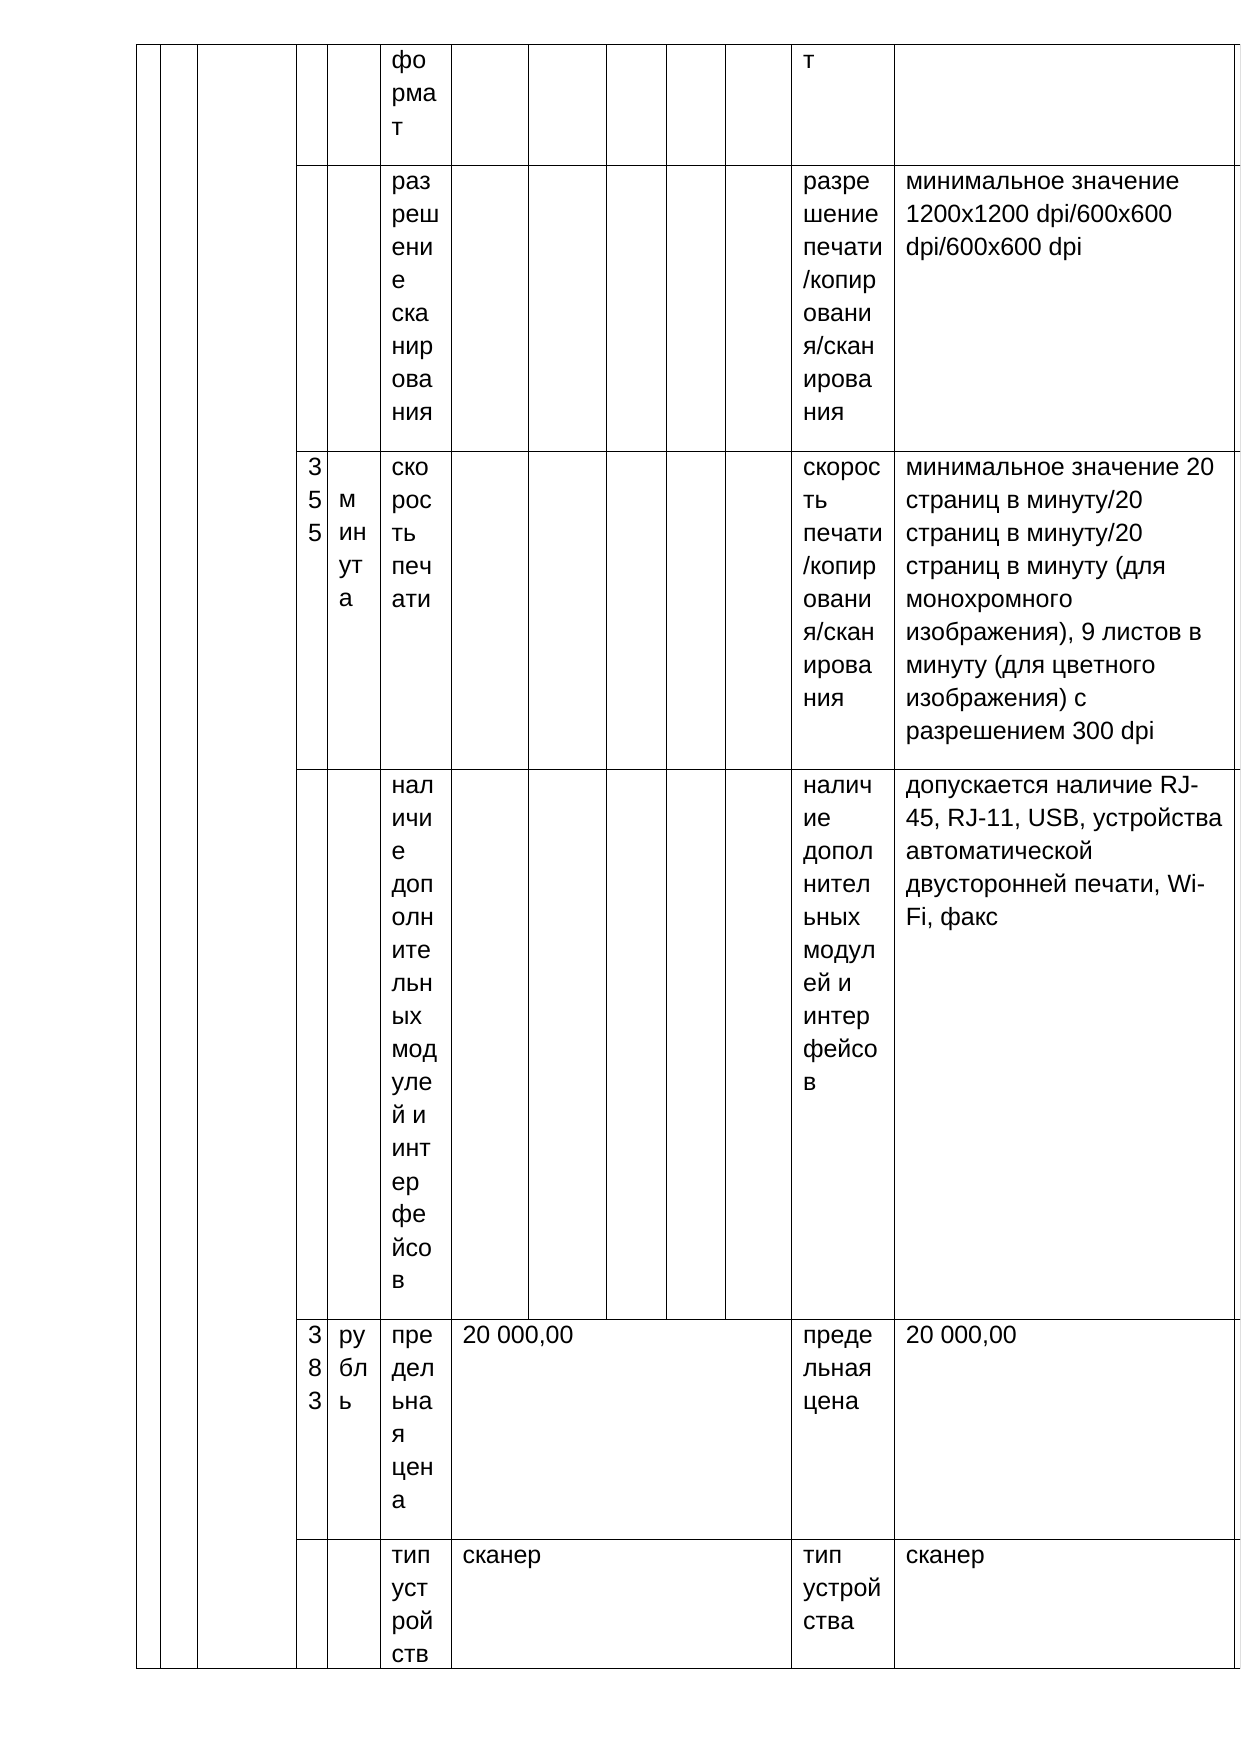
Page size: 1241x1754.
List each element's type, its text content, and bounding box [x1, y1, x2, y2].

table_cell разрешение печати/копирования/сканирования [792, 166, 894, 451]
table_cell допускается наличие RJ-45, RJ-11, USB, устройства автоматической двусторонней печати, Wi-Fi, факс [895, 770, 1234, 1319]
table_cell [607, 166, 666, 451]
table_cell максимальный формат [381, 45, 451, 165]
table_cell 383 [297, 1320, 327, 1538]
table_cell 20 000,00 [452, 1320, 791, 1538]
table_cell [529, 166, 606, 451]
table_cell [1235, 45, 1240, 165]
table_cell [297, 45, 327, 165]
table_cell рубль [328, 1320, 380, 1538]
table_cell [328, 166, 380, 451]
table_cell [297, 770, 327, 1319]
table_cell [297, 166, 327, 451]
table_cell наличие дополнительных модулей и интерфейсов [792, 770, 894, 1319]
table_cell [667, 452, 725, 769]
table_cell [667, 45, 725, 165]
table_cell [895, 45, 1234, 165]
table_cell минимальное значение 1200х1200 dpi/600х600 dpi/600х600 dpi [895, 166, 1234, 451]
table_cell [1235, 1320, 1240, 1538]
table_cell [328, 1540, 380, 1667]
table_cell минимальное значение 20 страниц в минуту/20 страниц в минуту/20 страниц в минуту (для монохромного изображения), 9 листов в минуту (для цветного изображения) с разрешением 300 dpi [895, 452, 1234, 769]
table_cell [1235, 166, 1240, 451]
table_cell [328, 45, 380, 165]
table_cell [726, 45, 791, 165]
table_cell [667, 166, 725, 451]
table_cell максимальный формат [792, 45, 894, 165]
table_cell [297, 1540, 327, 1667]
table_cell [726, 452, 791, 769]
table_cell [667, 770, 725, 1319]
table_cell предельная цена [792, 1320, 894, 1538]
table_cell [529, 770, 606, 1319]
table_cell предельная цена [381, 1320, 451, 1538]
table_cell [726, 770, 791, 1319]
table_cell скорость печати [381, 452, 451, 769]
table_cell [607, 45, 666, 165]
table_cell [328, 770, 380, 1319]
table_cell [452, 166, 528, 451]
table_cell сканер [895, 1540, 1234, 1667]
table_cell сканер [452, 1540, 791, 1667]
table_cell [1235, 1540, 1240, 1667]
table_cell [607, 770, 666, 1319]
table_cell тип устройства [792, 1540, 894, 1667]
table_cell скорость печати/копирования/сканирования [792, 452, 894, 769]
table_cell [452, 452, 528, 769]
table_cell [529, 452, 606, 769]
table_cell [726, 166, 791, 451]
table_cell минута [328, 452, 380, 769]
table_cell [607, 452, 666, 769]
table_cell 20 000,00 [895, 1320, 1234, 1538]
table_cell тип устройства [381, 1540, 451, 1667]
table_cell 355 [297, 452, 327, 769]
table_cell [1235, 452, 1240, 769]
table_cell [529, 45, 606, 165]
table_cell разрешение сканирования [381, 166, 451, 451]
table_cell [452, 45, 528, 165]
table_cell наличие дополнительных модулей и интерфейсов [381, 770, 451, 1319]
table_cell [1235, 770, 1240, 1319]
table_cell [452, 770, 528, 1319]
